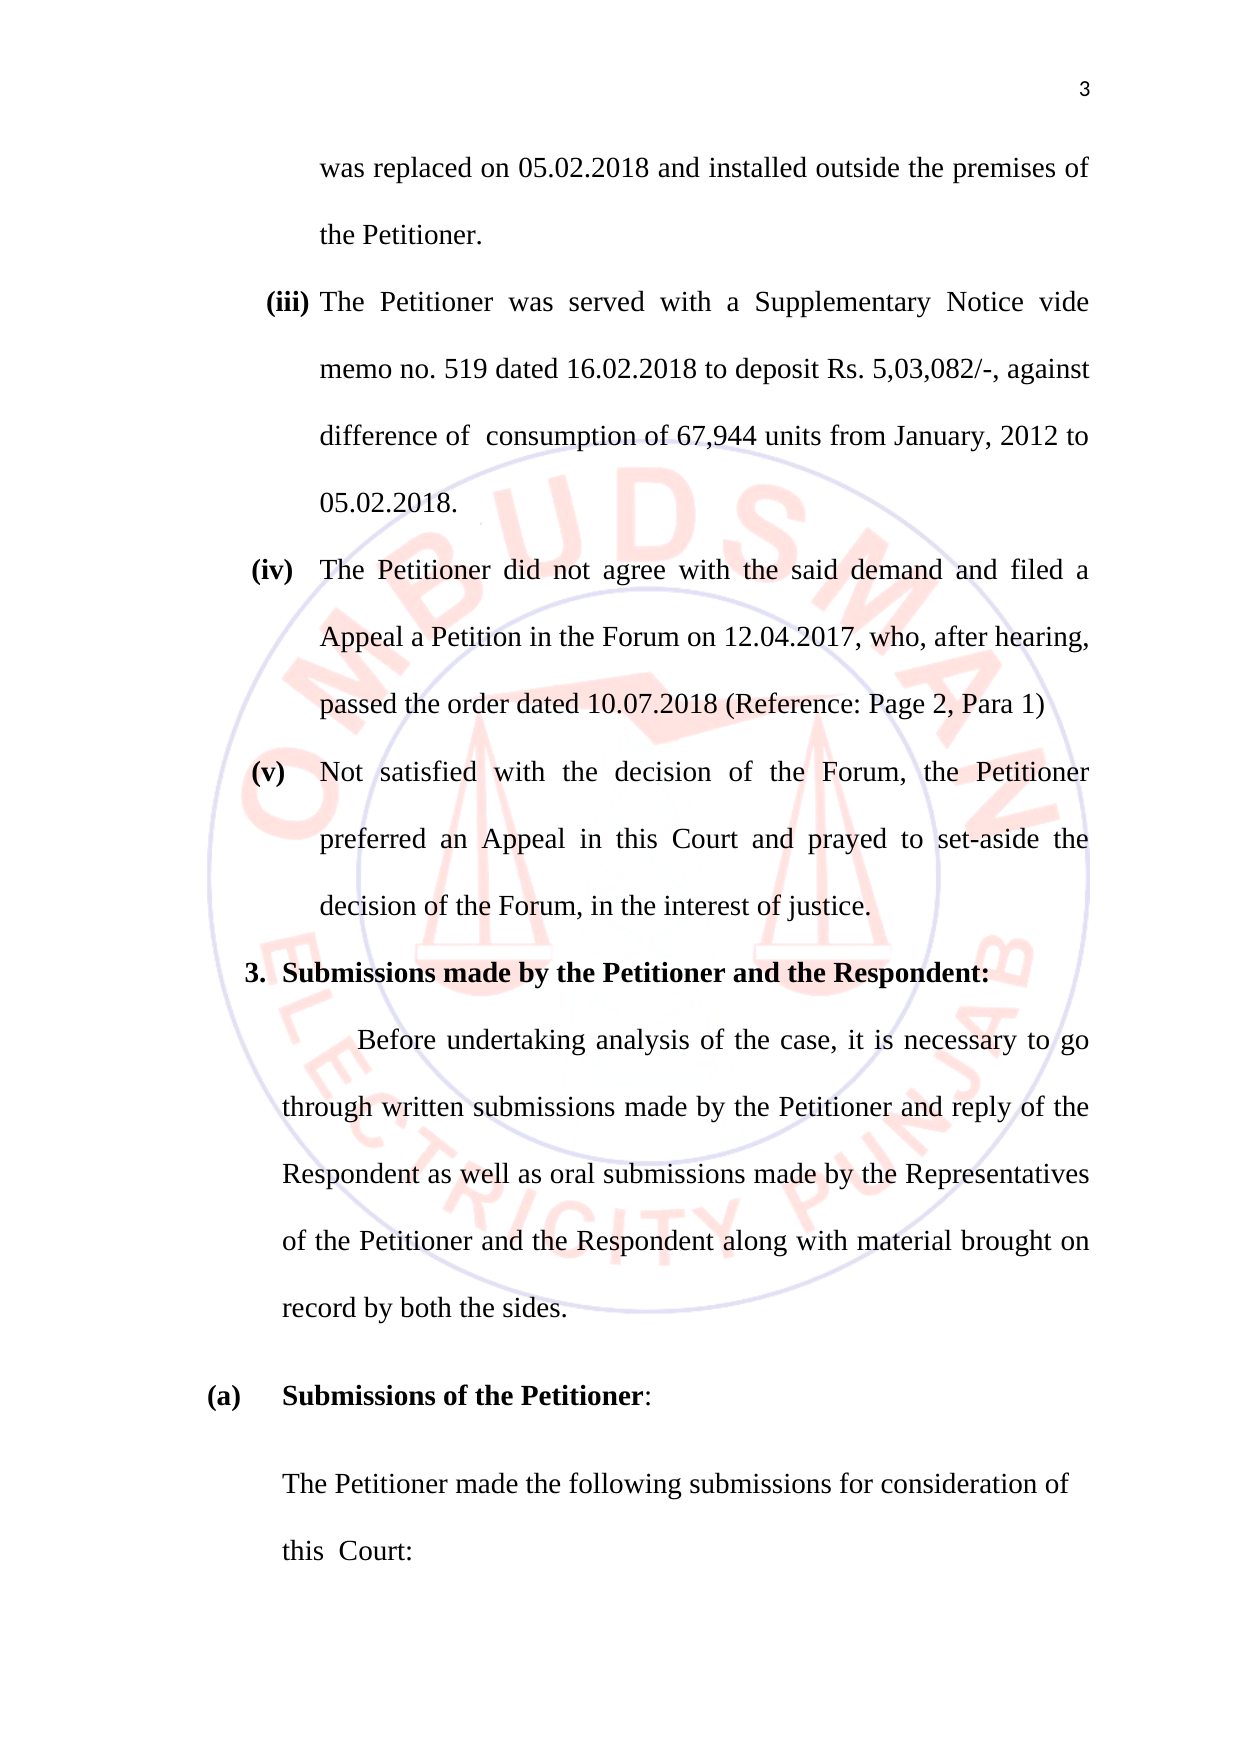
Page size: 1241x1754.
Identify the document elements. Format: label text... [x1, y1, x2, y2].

text (a) Submissions of the Petitioner: [207, 1378, 1093, 1412]
list Submissions made by the Petitioner and the Respondent: [244, 955, 1093, 988]
list The Petitioner did not agree with the said demand and filed a Appeal a Petition in the Forum on 12.04.2017, who, after hearing, passed the order dated 10.07.2018 (Reference: Page 2, Para 1) [251, 552, 1090, 720]
text The Petitioner made the following submissions for consideration of this Court: [282, 1466, 1090, 1567]
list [266, 150, 1090, 251]
list The Petitioner was served with a Supplementary Notice vide memo no. 519 dated 16.02.2018 to deposit Rs. 5,03,082/-, against difference of consumption of 67,944 units from January, 2012 to 05.02.2018. [266, 284, 1090, 519]
list Before undertaking analysis of the case, it is necessary to go through written submissions made by the Petitioner and reply of the Respondent as well as oral submissions made by the Representatives of the Petitioner and the Respondent along with material brought on record by both the sides. [282, 1022, 1090, 1324]
list Not satisfied with the decision of the Forum, the Petitioner preferred an Appeal in this Court and prayed to set-aside the decision of the Forum, in the interest of justice. [251, 754, 1090, 921]
